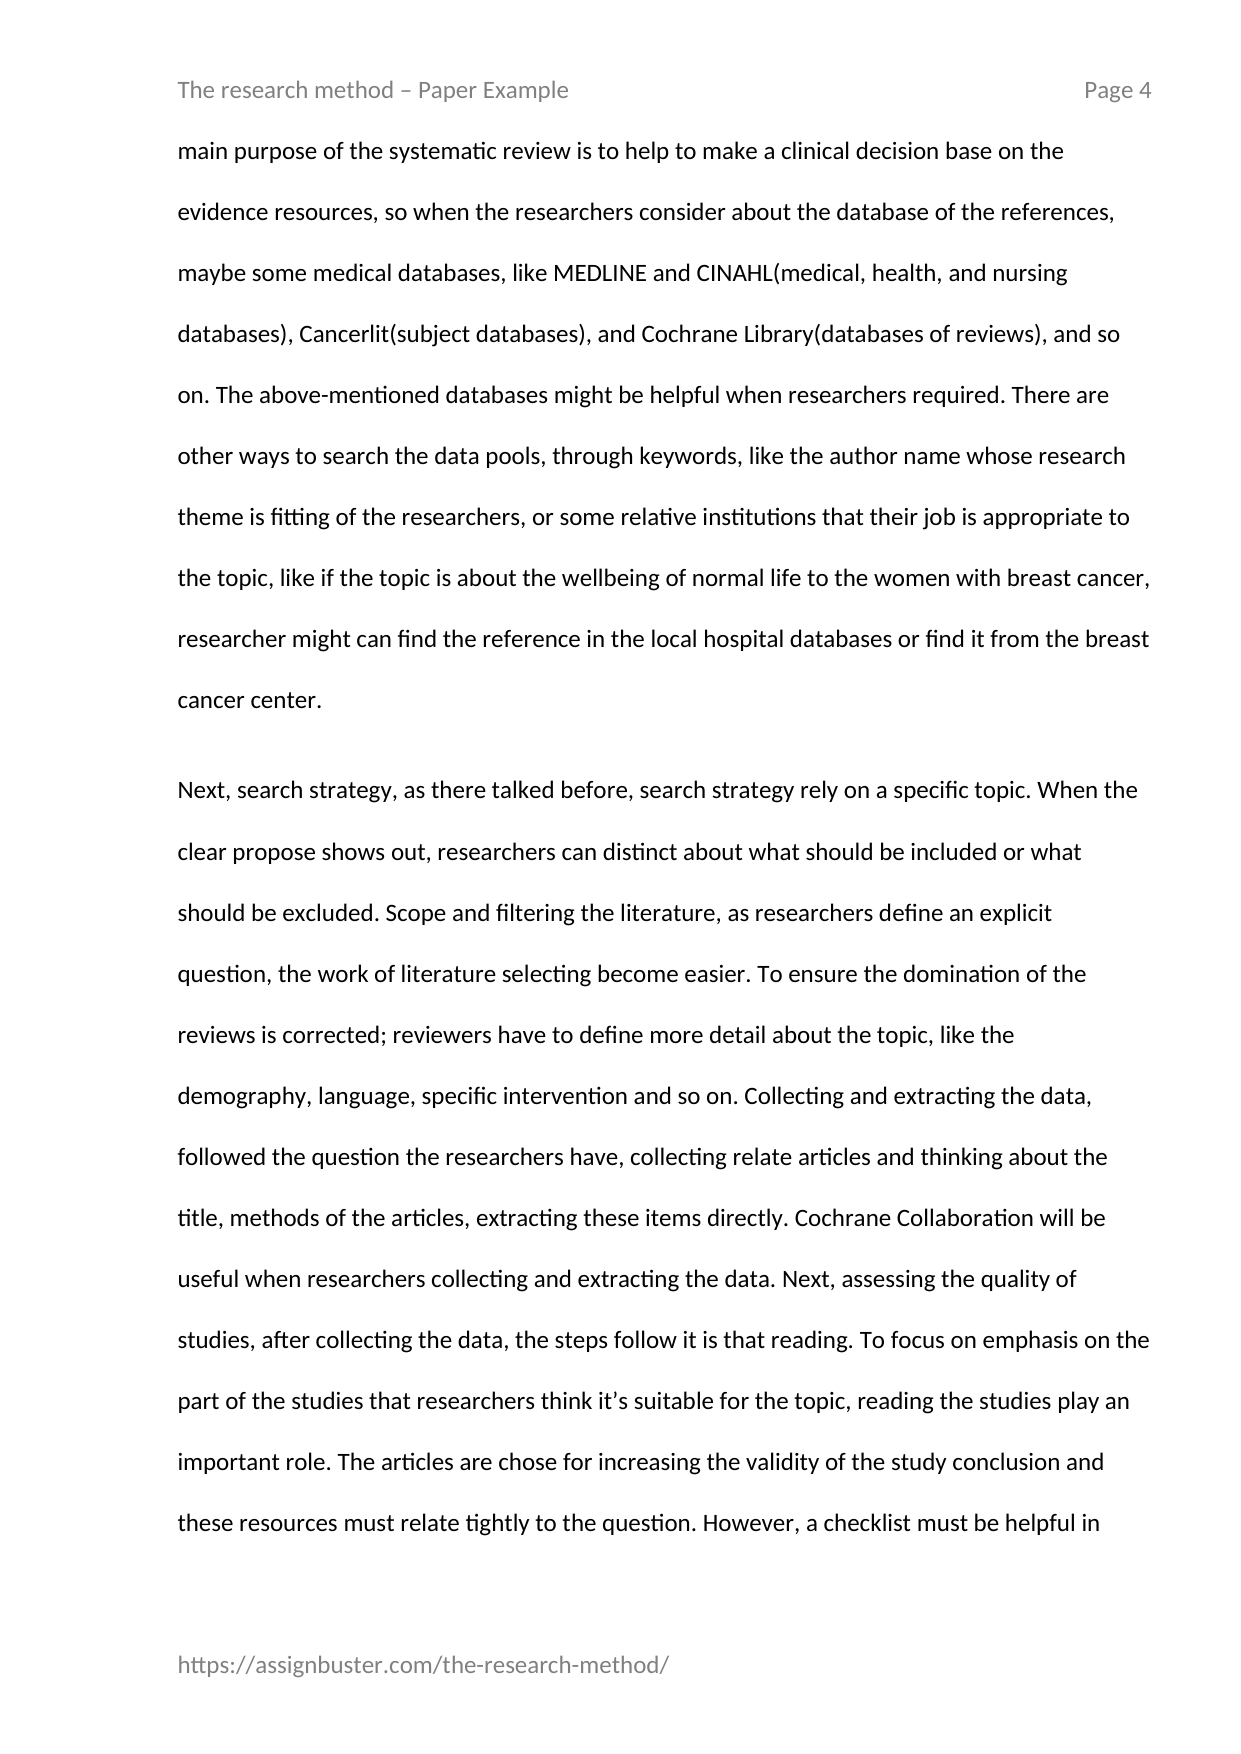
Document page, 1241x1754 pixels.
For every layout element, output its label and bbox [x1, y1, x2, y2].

text [177, 775, 1152, 1538]
text [177, 135, 1152, 715]
